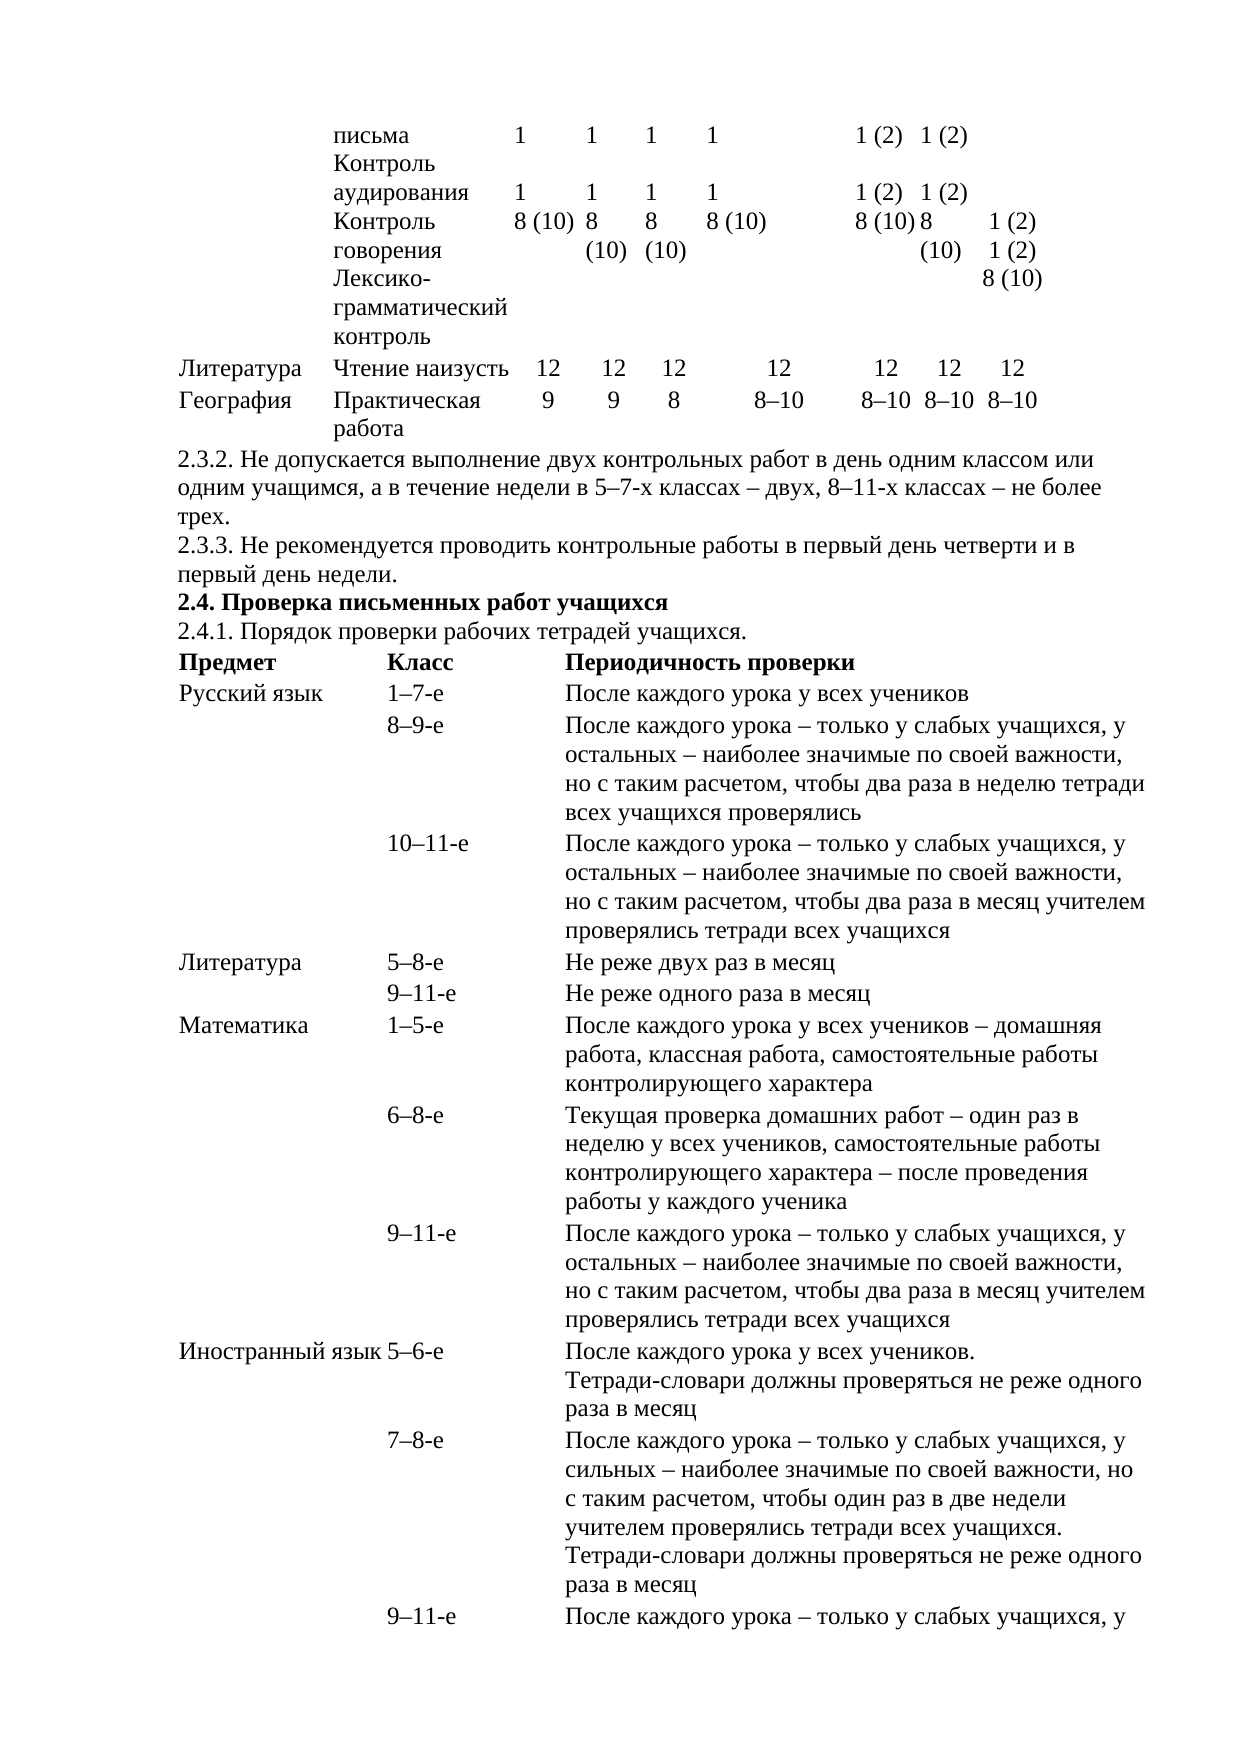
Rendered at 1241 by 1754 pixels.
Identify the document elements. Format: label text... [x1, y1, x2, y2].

table_cell 12 [643, 351, 704, 383]
table_cell 8–9-е [385, 709, 563, 827]
table_cell 12 [918, 351, 980, 383]
table_cell 1–5-е [385, 1009, 563, 1098]
table_cell Не реже двух раз в месяц [564, 945, 1152, 977]
table_cell 1 1 1 1 8 (10) [643, 118, 704, 351]
table_cell 7–8-е [385, 1424, 563, 1599]
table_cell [853, 118, 918, 351]
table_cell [564, 1599, 1152, 1631]
table_header Класс [385, 645, 563, 677]
table_cell 5–8-е [385, 945, 563, 977]
table_cell После каждого урока – только у слабых учащихся, у остальных – наиболее значимые по своей важности, но с таким расчетом, чтобы два раза в неделю тетради всех учащихся проверялись [564, 709, 1152, 827]
table_cell После каждого урока у всех учеников – домашняя работа, классная работа, самостоятельные работы контролирующего характера [564, 1009, 1152, 1098]
table_cell Литература [177, 351, 331, 383]
table_cell Текущая проверка домашних работ – один раз в неделю у всех учеников, самостоятельные работы контролирующего характера – после проведения работы у каждого ученика [564, 1098, 1152, 1216]
table_cell География [177, 383, 331, 444]
table_cell После каждого урока – только у слабых учащихся, у остальных – наиболее значимые по своей важности, но с таким расчетом, чтобы два раза в месяц учителем проверялись тетради всех учащихся [564, 1216, 1152, 1334]
table_cell Не реже одного раза в месяц [564, 977, 1152, 1009]
table_cell 12 [853, 351, 918, 383]
table_cell 5–6-е [385, 1334, 563, 1424]
table_cell 12 [584, 351, 643, 383]
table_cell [918, 118, 980, 351]
table_cell 1–7-е [385, 677, 563, 709]
table_cell 8–10 [853, 383, 918, 444]
table_cell 12 [980, 351, 1044, 383]
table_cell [980, 118, 1044, 351]
text 2.4. Проверка письменных работ учащихся [177, 587, 1152, 616]
text 2.3.2. Не допускается выполнение двух контрольных работ в день одним классом или одним учащимся, а в течение недели в 5–7-х классах – двух, 8–11-х классах – не более трех. [177, 444, 1152, 530]
table_cell После каждого урока – только у слабых учащихся, у сильных – наиболее значимые по своей важности, но с таким расчетом, чтобы один раз в две недели учителем проверялись тетради всех учащихся. Тетради-словари должны проверяться не реже одного раза в месяц [564, 1424, 1152, 1599]
text 2.4.1. Порядок проверки рабочих тетрадей учащихся. [177, 616, 1152, 645]
table_cell 9 [584, 383, 643, 444]
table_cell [331, 118, 512, 351]
table_cell 12 [512, 351, 584, 383]
text 2.3.3. Не рекомендуется проводить контрольные работы в первый день четверти и в первый день недели. [177, 530, 1152, 587]
table_cell После каждого урока у всех учеников [564, 677, 1152, 709]
table_cell Практическая работа [331, 383, 512, 444]
table_cell Литература [177, 945, 385, 1009]
table_cell 9–11-е [385, 977, 563, 1009]
table_cell После каждого урока у всех учеников. Тетради-словари должны проверяться не реже одного раза в месяц [564, 1334, 1152, 1424]
table_cell 1 1 1 1 8 (10) [512, 118, 584, 351]
table_header Предмет [177, 645, 385, 677]
table_cell Русский язык [177, 677, 385, 945]
table_cell 10–11-е [385, 827, 563, 945]
table_cell Иностранный язык [177, 1334, 385, 1631]
table_cell 1 1 1 1 8 (10) [704, 118, 853, 351]
table_header Периодичность проверки [564, 645, 1152, 677]
table_cell 12 [704, 351, 853, 383]
table_cell 8 [643, 383, 704, 444]
table_cell 1 1 1 1 8 (10) [584, 118, 643, 351]
table_cell После каждого урока – только у слабых учащихся, у остальных – наиболее значимые по своей важности, но с таким расчетом, чтобы два раза в месяц учителем проверялись тетради всех учащихся [564, 827, 1152, 945]
table_cell Чтение наизусть [331, 351, 512, 383]
table_cell 6–8-е [385, 1098, 563, 1216]
table_cell 9–11-е [385, 1216, 563, 1334]
table_cell 8–10 [980, 383, 1044, 444]
table_cell 8–10 [704, 383, 853, 444]
table_cell 9–11-е [385, 1599, 563, 1631]
table_cell 9 [512, 383, 584, 444]
table_cell Математика [177, 1009, 385, 1334]
table_cell 8–10 [918, 383, 980, 444]
